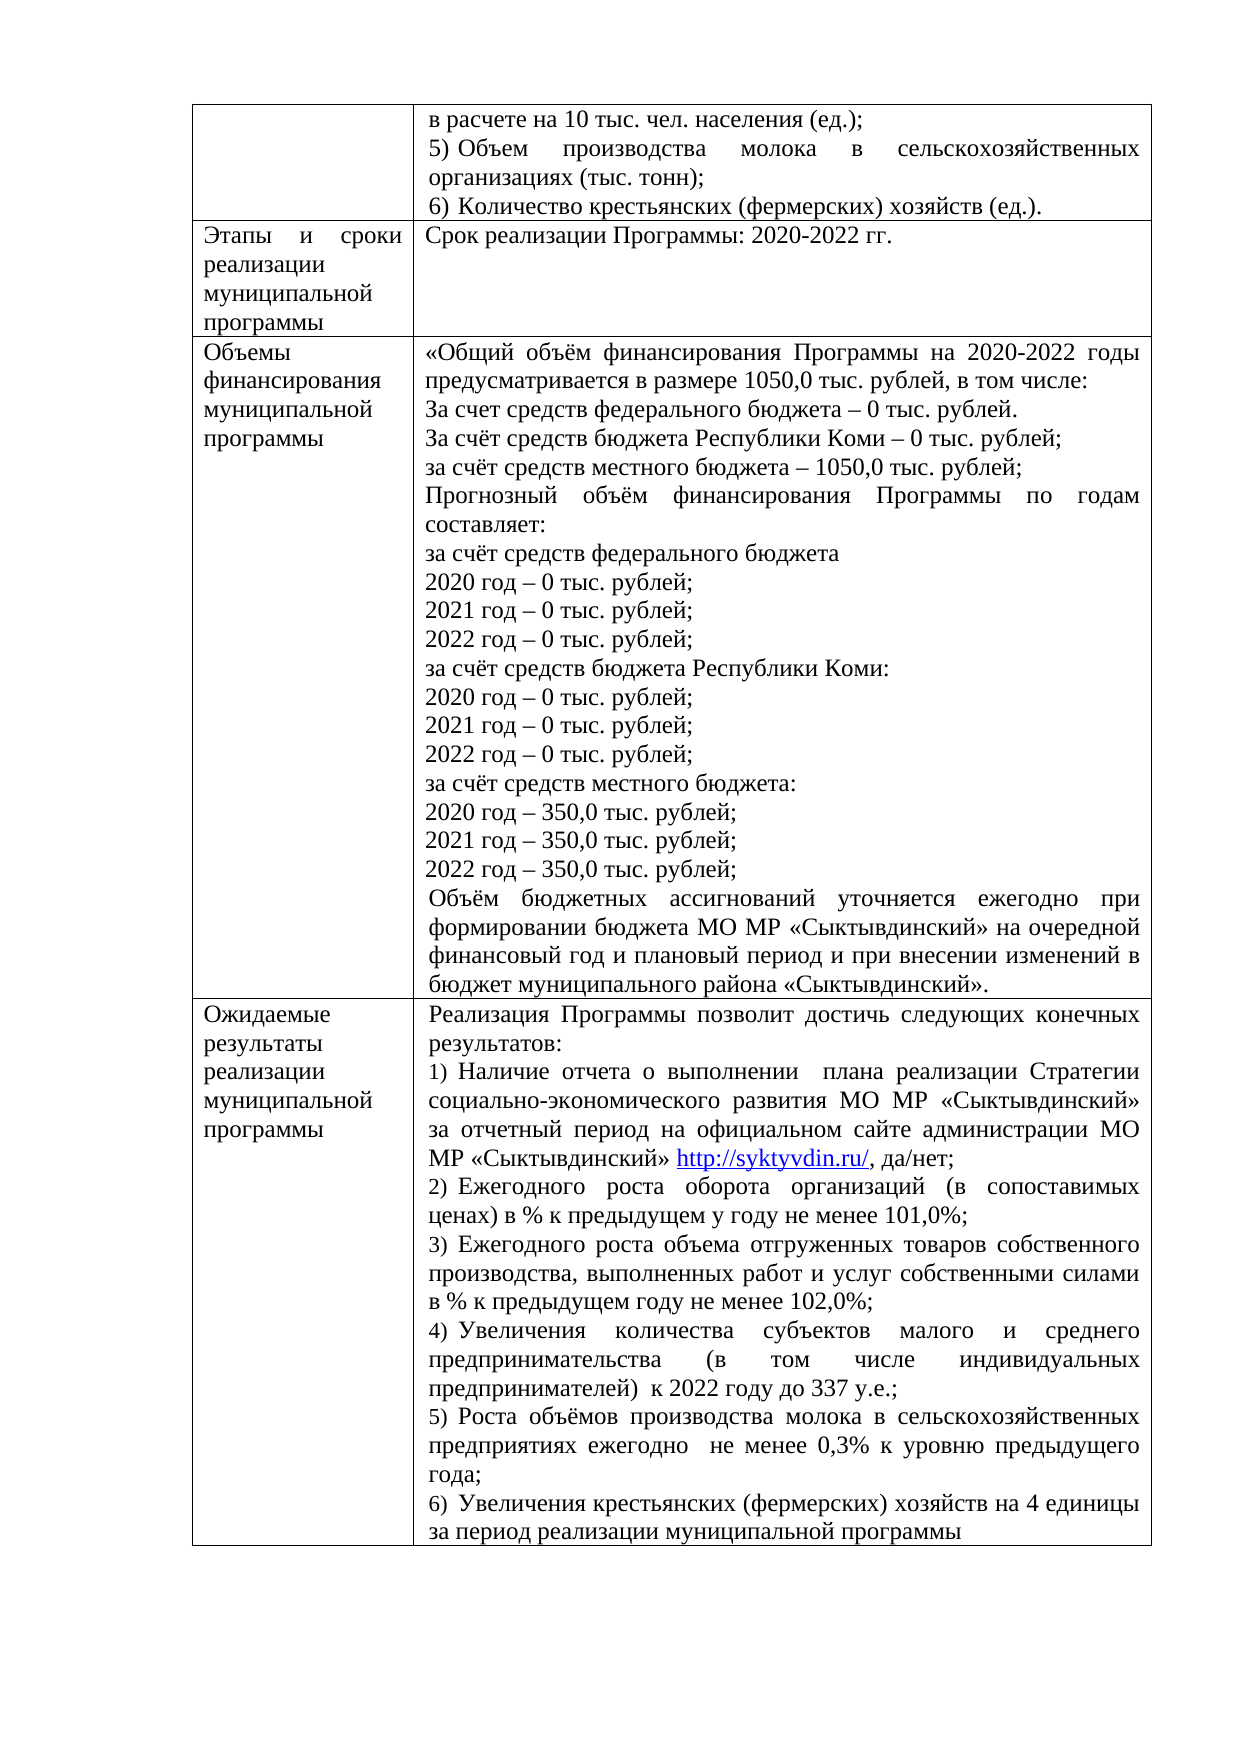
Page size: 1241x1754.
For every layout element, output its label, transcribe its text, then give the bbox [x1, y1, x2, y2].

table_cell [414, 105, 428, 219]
table_cell Ожидаемые результаты реализации муниципальной программы [193, 999, 413, 1545]
table_cell Объемы финансирования муниципальной программы [193, 337, 413, 998]
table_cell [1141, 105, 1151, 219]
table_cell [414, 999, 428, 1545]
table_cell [193, 105, 413, 219]
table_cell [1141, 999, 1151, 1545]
table_cell Этапы и сроки реализации муниципальной программы [193, 221, 413, 336]
table_cell «Общий объём финансирования Программы на 2020-2022 годы предусматривается в размере 1050,0 тыс. рублей, в том числе: За счет средств федерального бюджета – 0 тыс. рублей. За счёт средств бюджета Республики Коми – 0 тыс. рублей; за счёт средств местного бюджета – 1050,0 тыс. рублей; Прогнозный объём финансирования Программы по годам составляет: за счёт средств федерального бюджета 2020 год – 0 тыс. рублей; 2021 год – 0 тыс. рублей; 2022 год – 0 тыс. рублей; за счёт средств бюджета Республики Коми: 2020 год – 0 тыс. рублей; 2021 год – 0 тыс. рублей; 2022 год – 0 тыс. рублей; за счёт средств местного бюджета: 2020 год – 350,0 тыс. рублей; 2021 год – 350,0 тыс. рублей; 2022 год – 350,0 тыс. рублей; Объём бюджетных ассигнований уточняется ежегодно при формировании бюджета МО МР «Сыктывдинский» на очередной финансовый год и плановый период и при внесении изменений в бюджет муниципального района «Сыктывдинский». [414, 337, 1151, 998]
table_cell Срок реализации Программы: 2020-2022 гг. [414, 221, 1151, 336]
